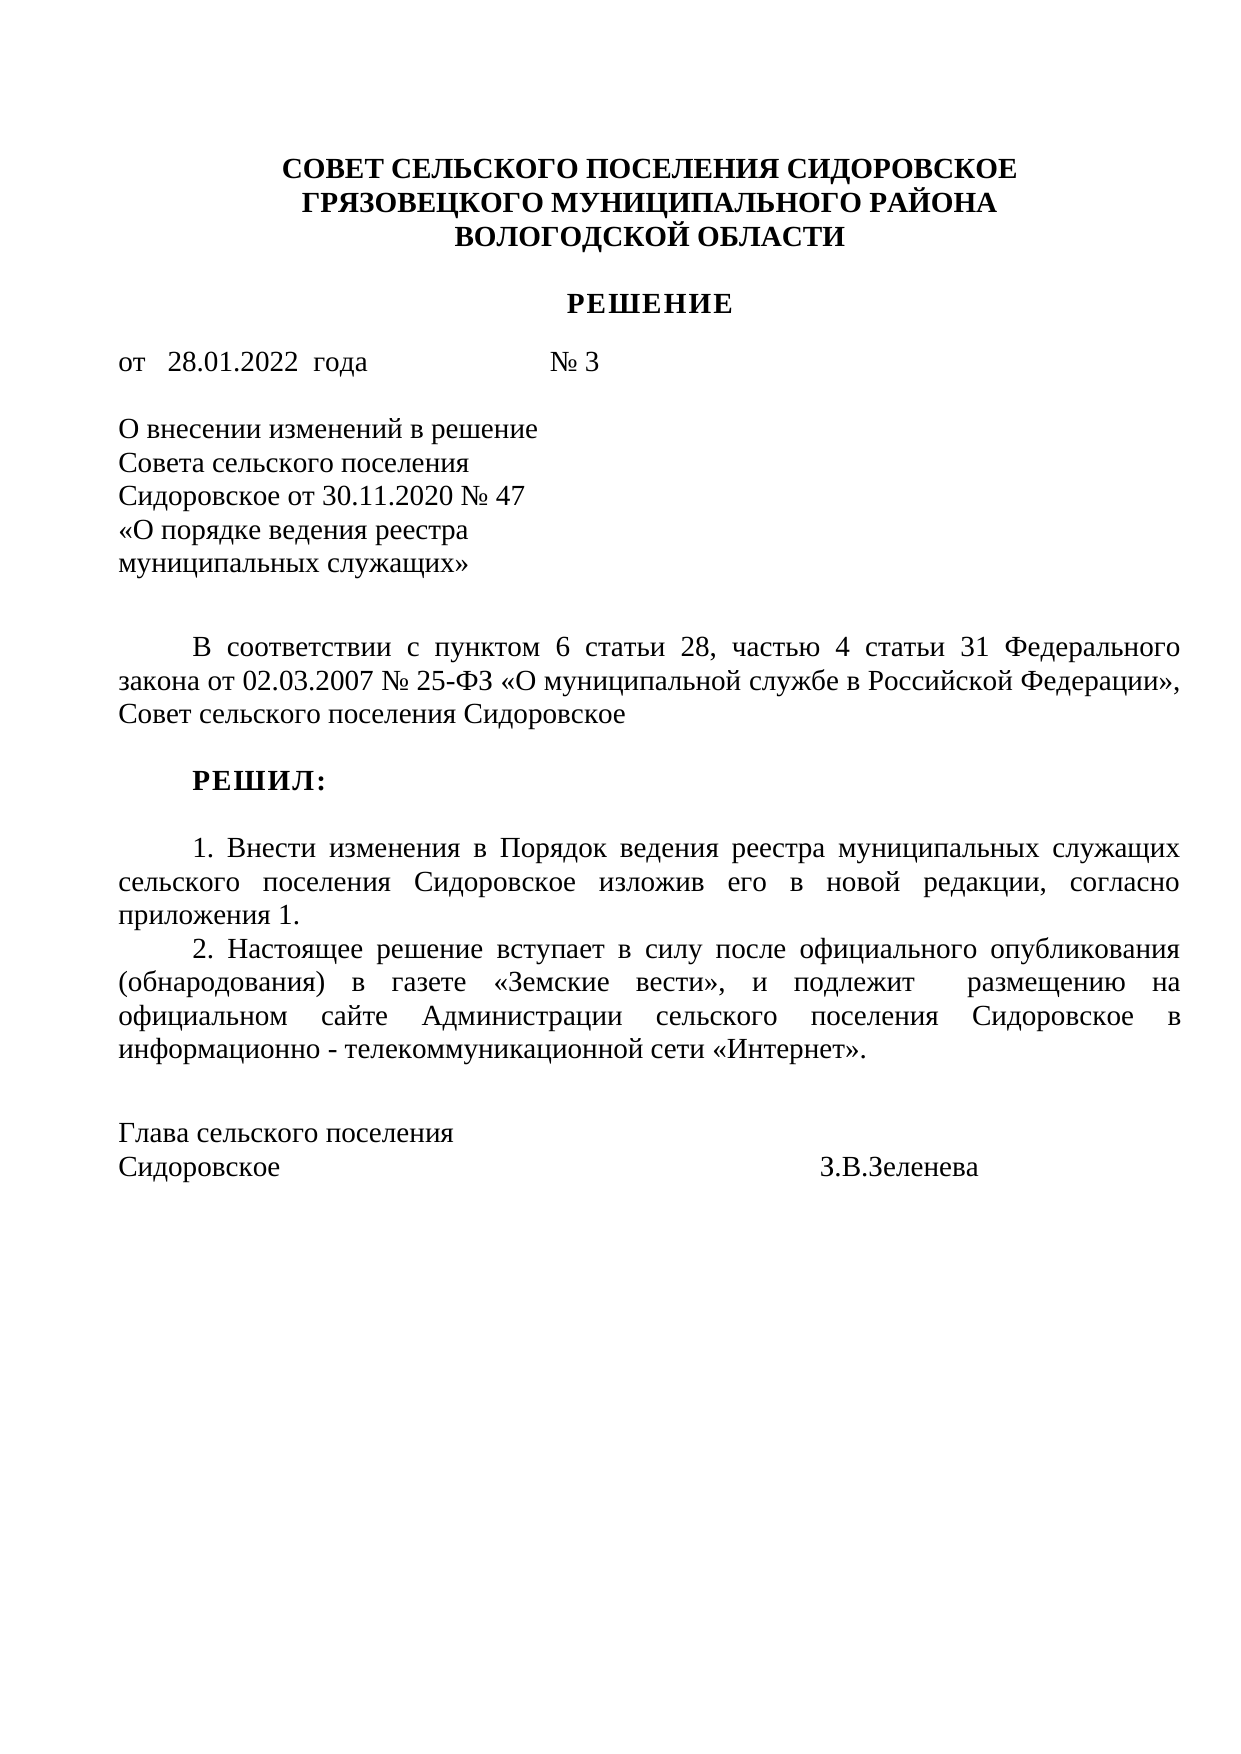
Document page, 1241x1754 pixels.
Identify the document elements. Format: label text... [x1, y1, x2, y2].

text 2. Настоящее решение вступает в силу после официального опубликования (обнародования) в газете «Земские вести», и подлежит размещению на официальном сайте Администрации сельского поселения Сидоровское в информационно - телекоммуникационной сети «Интернет». [118, 931, 1181, 1065]
text «О порядке ведения реестра муниципальных служащих» [118, 512, 606, 579]
text РЕШЕНИЕ [118, 286, 1181, 319]
text Глава сельского поселения [118, 1115, 1181, 1149]
text Сидоровское З.В.Зеленева [118, 1149, 1181, 1182]
text РЕШИЛ: [118, 763, 1181, 797]
text Совета сельского поселения Сидоровское от 30.11.2020 № 47 [118, 445, 606, 512]
text от 28.01.2022 года № 3 [118, 344, 1181, 378]
text ГРЯЗОВЕЦКОГО МУНИЦИПАЛЬНОГО РАЙОНА ВОЛОГОДСКОЙ ОБЛАСТИ [118, 185, 1181, 252]
text В соответствии с пунктом 6 статьи 28, частью 4 статьи 31 Федерального закона от 02.03.2007 № 25-ФЗ «О муниципальной службе в Российской Федерации», Совет сельского поселения Сидоровское [118, 629, 1181, 730]
text 1. Внести изменения в Порядок ведения реестра муниципальных служащих сельского поселения Сидоровское изложив его в новой редакции, согласно приложения 1. [118, 830, 1181, 931]
text СОВЕТ СЕЛЬСКОГО ПОСЕЛЕНИЯ СИДОРОВСКОЕ [118, 152, 1181, 185]
text О внесении изменений в решение [118, 411, 606, 445]
